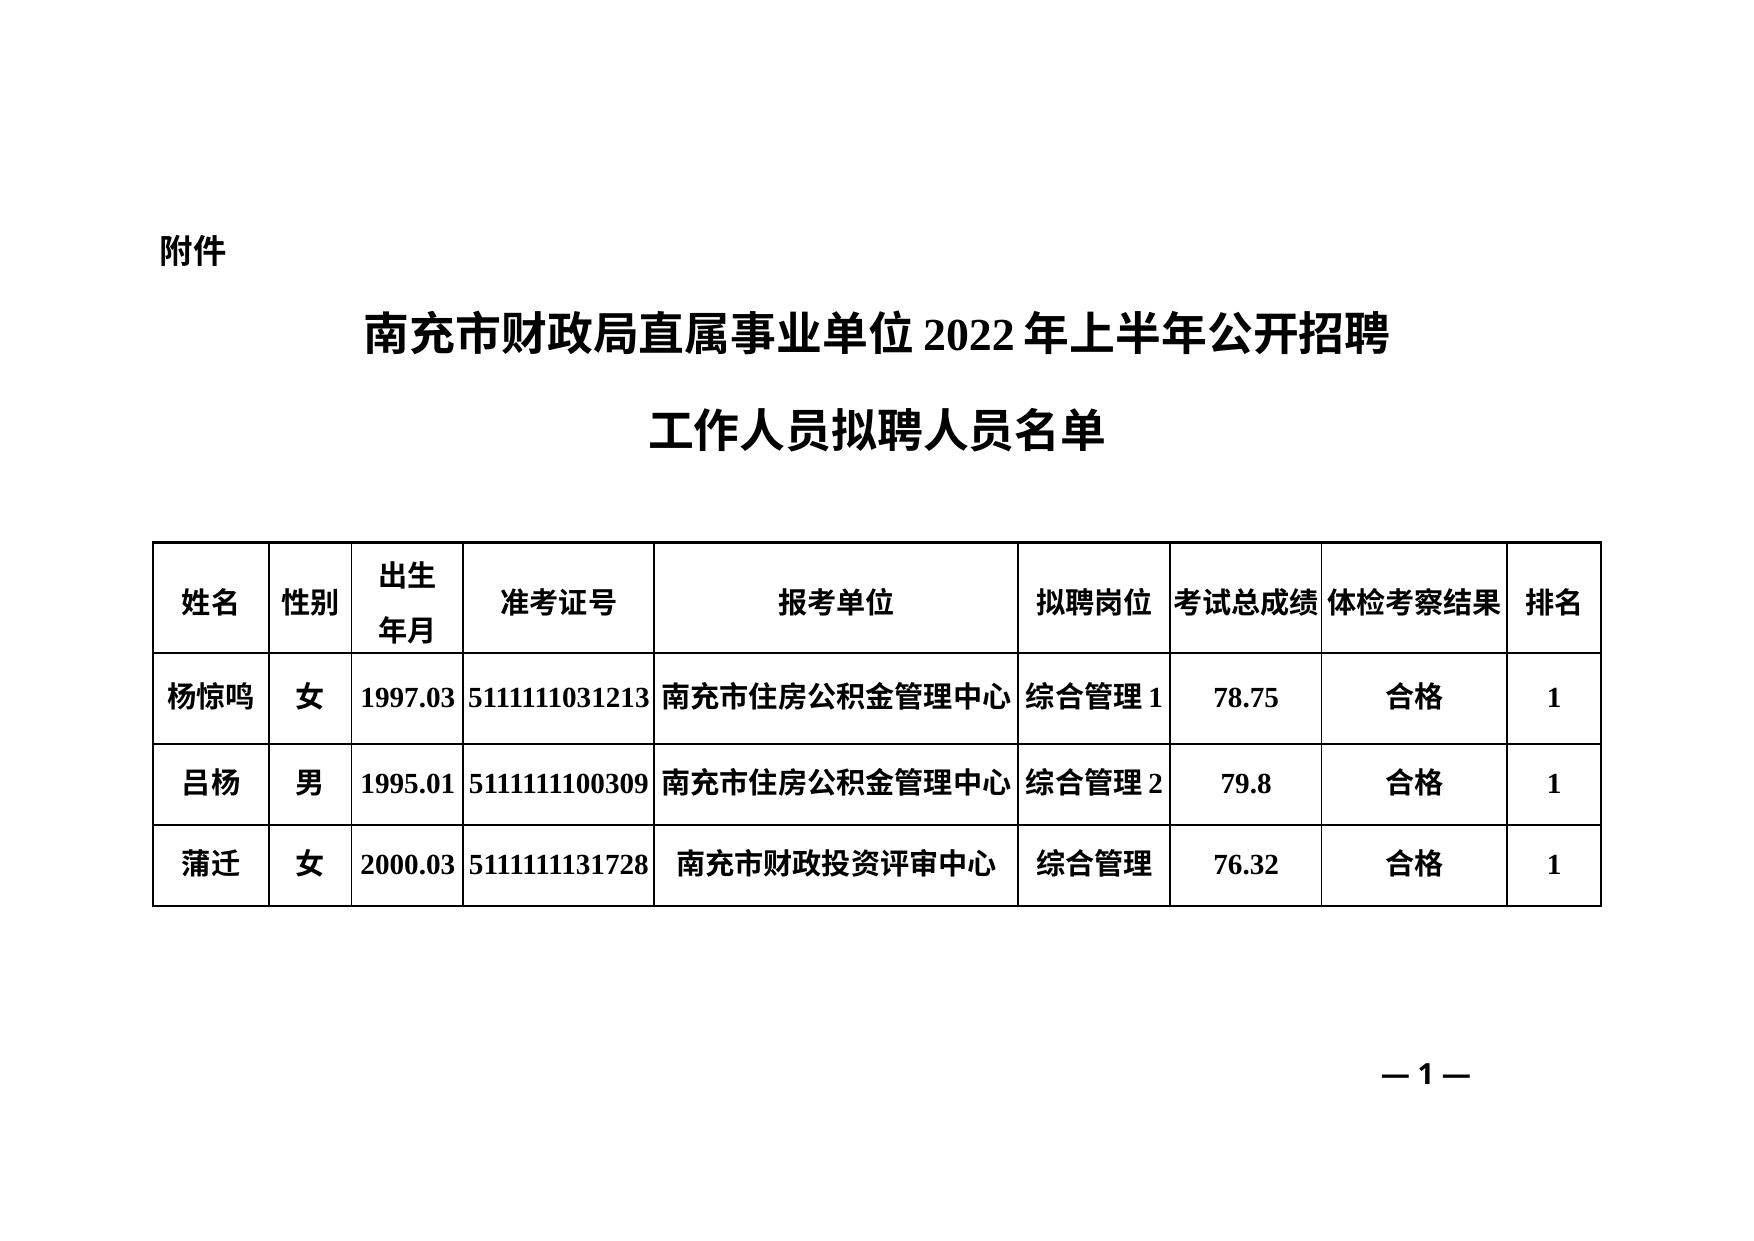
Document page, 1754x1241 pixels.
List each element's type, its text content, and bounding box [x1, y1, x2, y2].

table_cell 女 [270, 654, 351, 742]
table_cell 吕杨 [154, 745, 268, 824]
table_cell 南充市住房公积金管理中心 [655, 745, 1017, 824]
table_cell 合格 [1322, 745, 1506, 824]
table_cell 杨惊鸣 [154, 654, 268, 742]
table_header 体检考察结果 [1322, 544, 1506, 652]
table_cell 南充市住房公积金管理中心 [655, 654, 1017, 742]
table_cell 1 [1508, 654, 1600, 742]
table_cell 1 [1508, 826, 1600, 905]
table_header 出生 年月 [352, 544, 462, 652]
table_cell 1997.03 [352, 654, 462, 742]
table_header 报考单位 [655, 544, 1017, 652]
text 工作人员拟聘人员名单 [159, 379, 1594, 477]
table_cell 78.75 [1171, 654, 1321, 742]
table_cell 合格 [1322, 826, 1506, 905]
table_cell 5111111031213 [464, 654, 653, 742]
table_cell 综合管理 [1019, 826, 1169, 905]
table_cell 综合管理2 [1019, 745, 1169, 824]
table_header 姓名 [154, 544, 268, 652]
table_cell 5111111100309 [464, 745, 653, 824]
table_cell 79.8 [1171, 745, 1321, 824]
table_cell 综合管理1 [1019, 654, 1169, 742]
table_cell 蒲迁 [154, 826, 268, 905]
table_cell 合格 [1322, 654, 1506, 742]
table_cell 1995.01 [352, 745, 462, 824]
table_cell 1 [1508, 745, 1600, 824]
table_cell 2000.03 [352, 826, 462, 905]
table_cell 南充市财政投资评审中心 [655, 826, 1017, 905]
table_header 排名 [1508, 544, 1600, 652]
table_cell 5111111131728 [464, 826, 653, 905]
text 南充市财政局直属事业单位2022年上半年公开招聘 [159, 282, 1594, 379]
table_cell 76.32 [1171, 826, 1321, 905]
text 附件 [159, 217, 1594, 282]
table_header 拟聘岗位 [1019, 544, 1169, 652]
table_header 性别 [270, 544, 351, 652]
table_header 准考证号 [464, 544, 653, 652]
table_header 考试总成绩 [1171, 544, 1321, 652]
table_cell 男 [270, 745, 351, 824]
table_cell 女 [270, 826, 351, 905]
